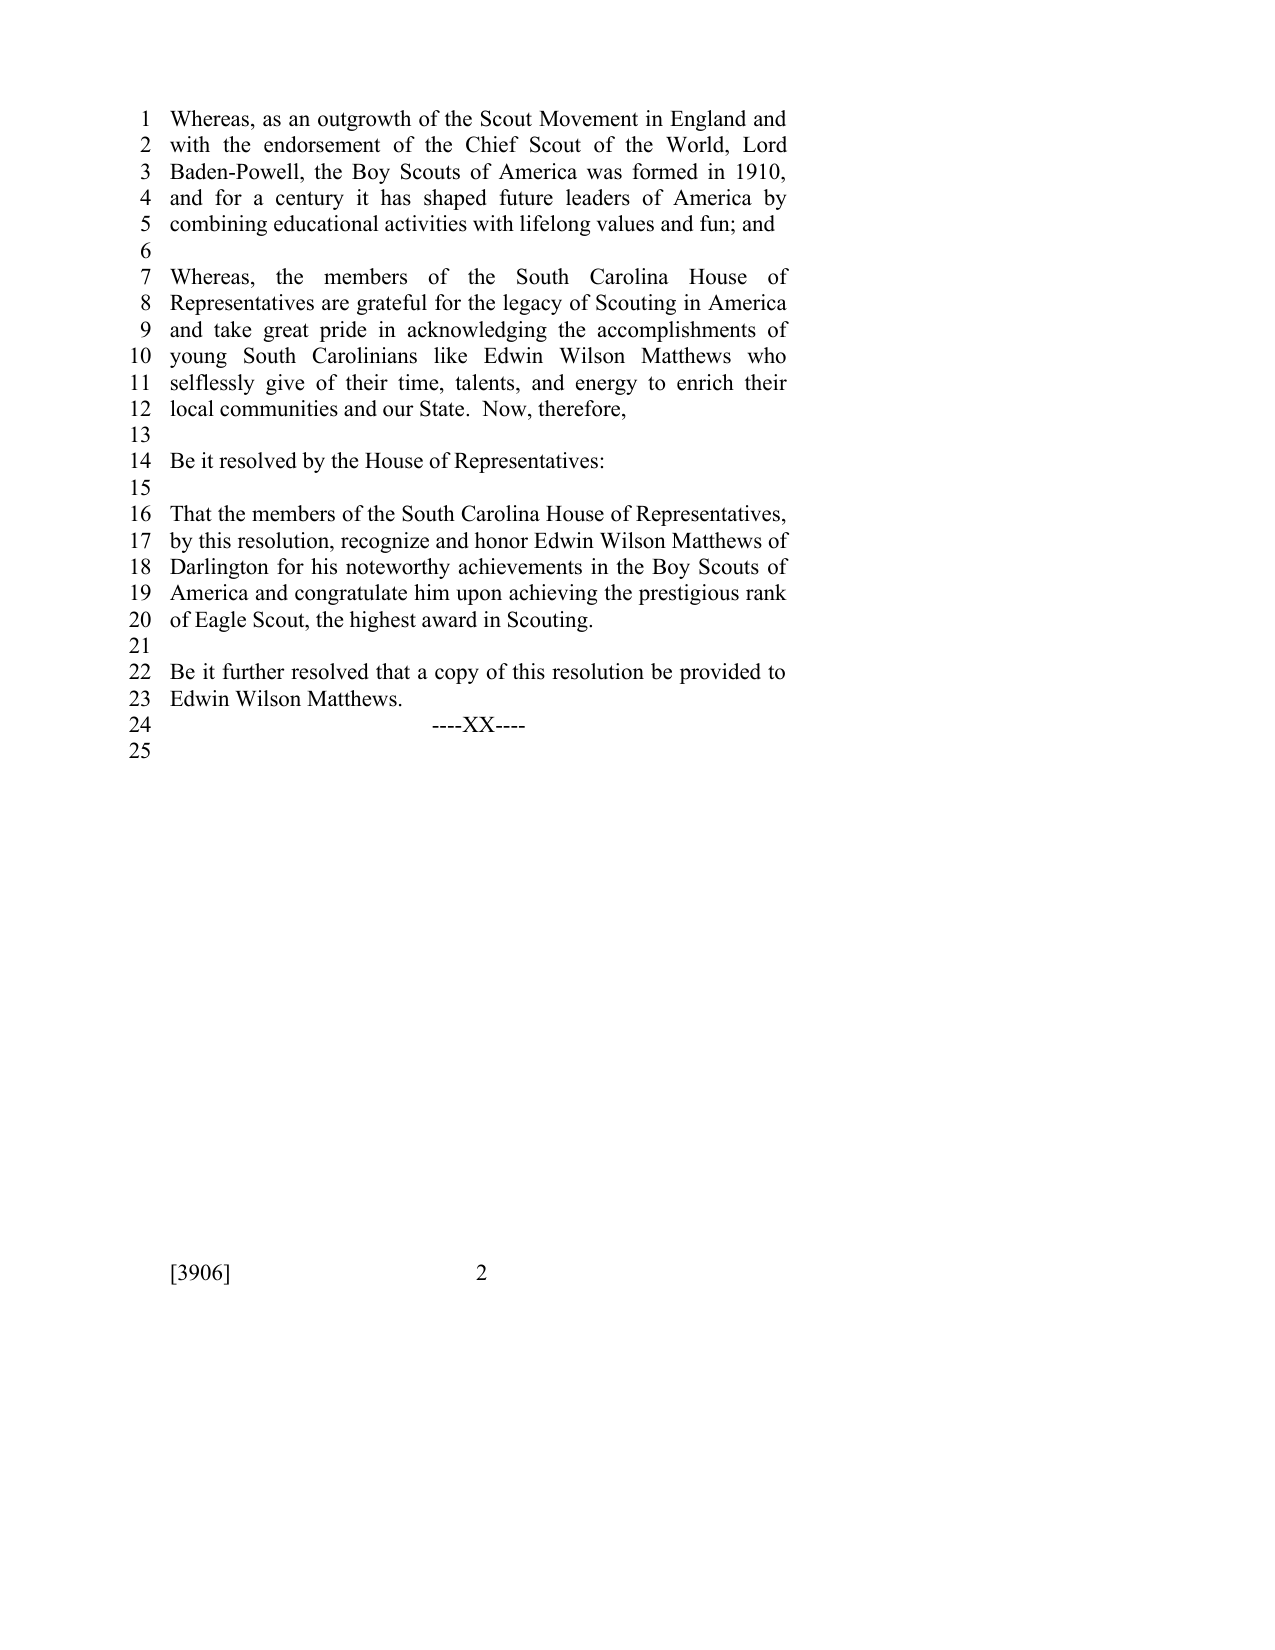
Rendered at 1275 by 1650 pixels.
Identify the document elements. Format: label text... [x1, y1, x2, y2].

text Be it resolved by the House of Representatives: [169, 448, 787, 474]
text Whereas, the members of the South Carolina House of Representatives are grateful for the legacy of Scouting in America and take great pride in acknowledging the accomplishments of young South Carolinians like Edwin Wilson Matthews who selflessly give of their time, talents, and energy to enrich their local communities and our State. Now, therefore, [169, 263, 787, 421]
text Be it further resolved that a copy of this resolution be provided to Edwin Wilson Matthews. [169, 658, 787, 711]
text Whereas, as an outgrowth of the Scout Movement in England and with the endorsement of the Chief Scout of the World, Lord Baden-Powell, the Boy Scouts of America was formed in 1910, and for a century it has shaped future leaders of America by combining educational activities with lifelong values and fun; and [169, 105, 787, 237]
text That the members of the South Carolina House of Representatives, by this resolution, recognize and honor Edwin Wilson Matthews of Darlington for his noteworthy achievements in the Boy Scouts of America and congratulate him upon achieving the prestigious rank of Eagle Scout, the highest award in Scouting. [169, 500, 787, 632]
text ----XX---- [169, 711, 787, 737]
